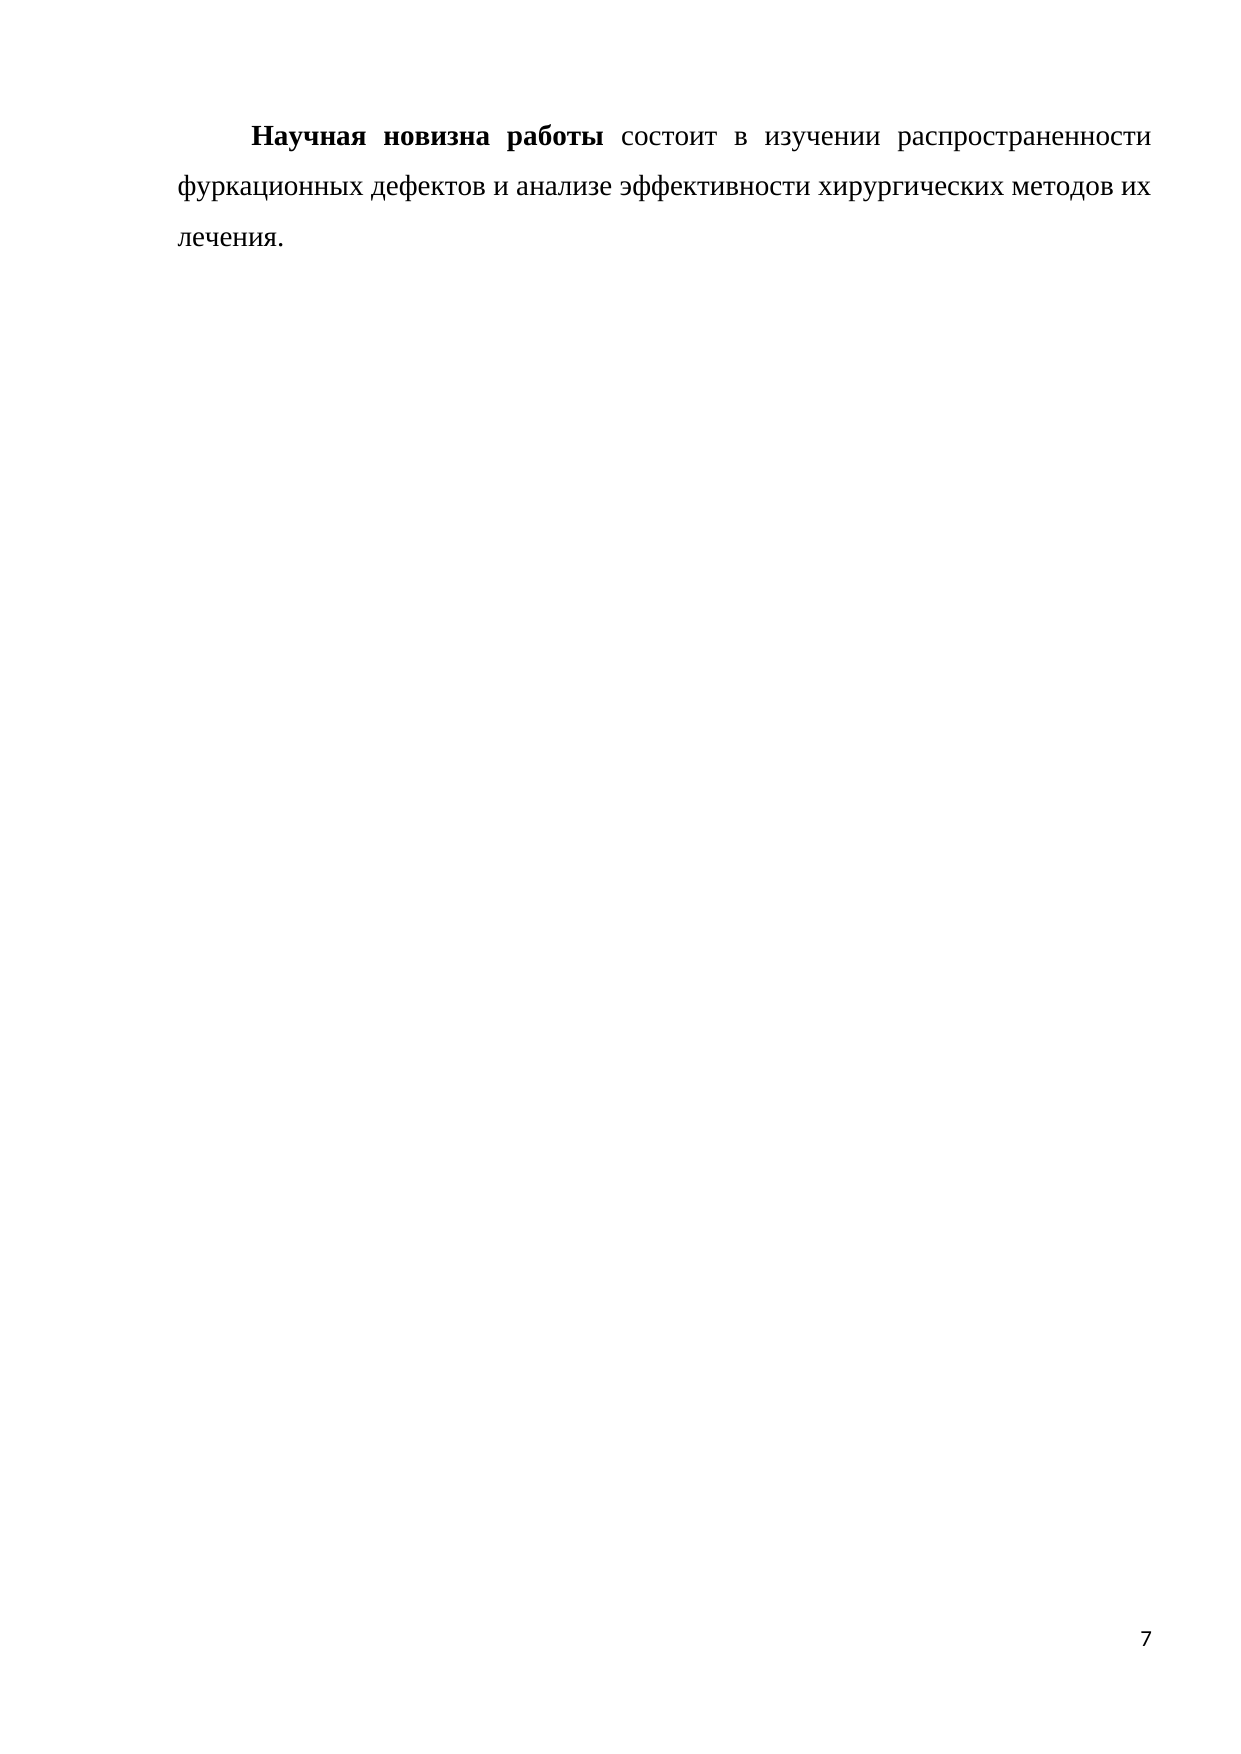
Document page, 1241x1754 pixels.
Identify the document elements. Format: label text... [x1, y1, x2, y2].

text Научная новизна работы состоит в изучении распространенности фуркационных дефектов и анализе эффективности хирургических методов их лечения. [177, 118, 1152, 252]
